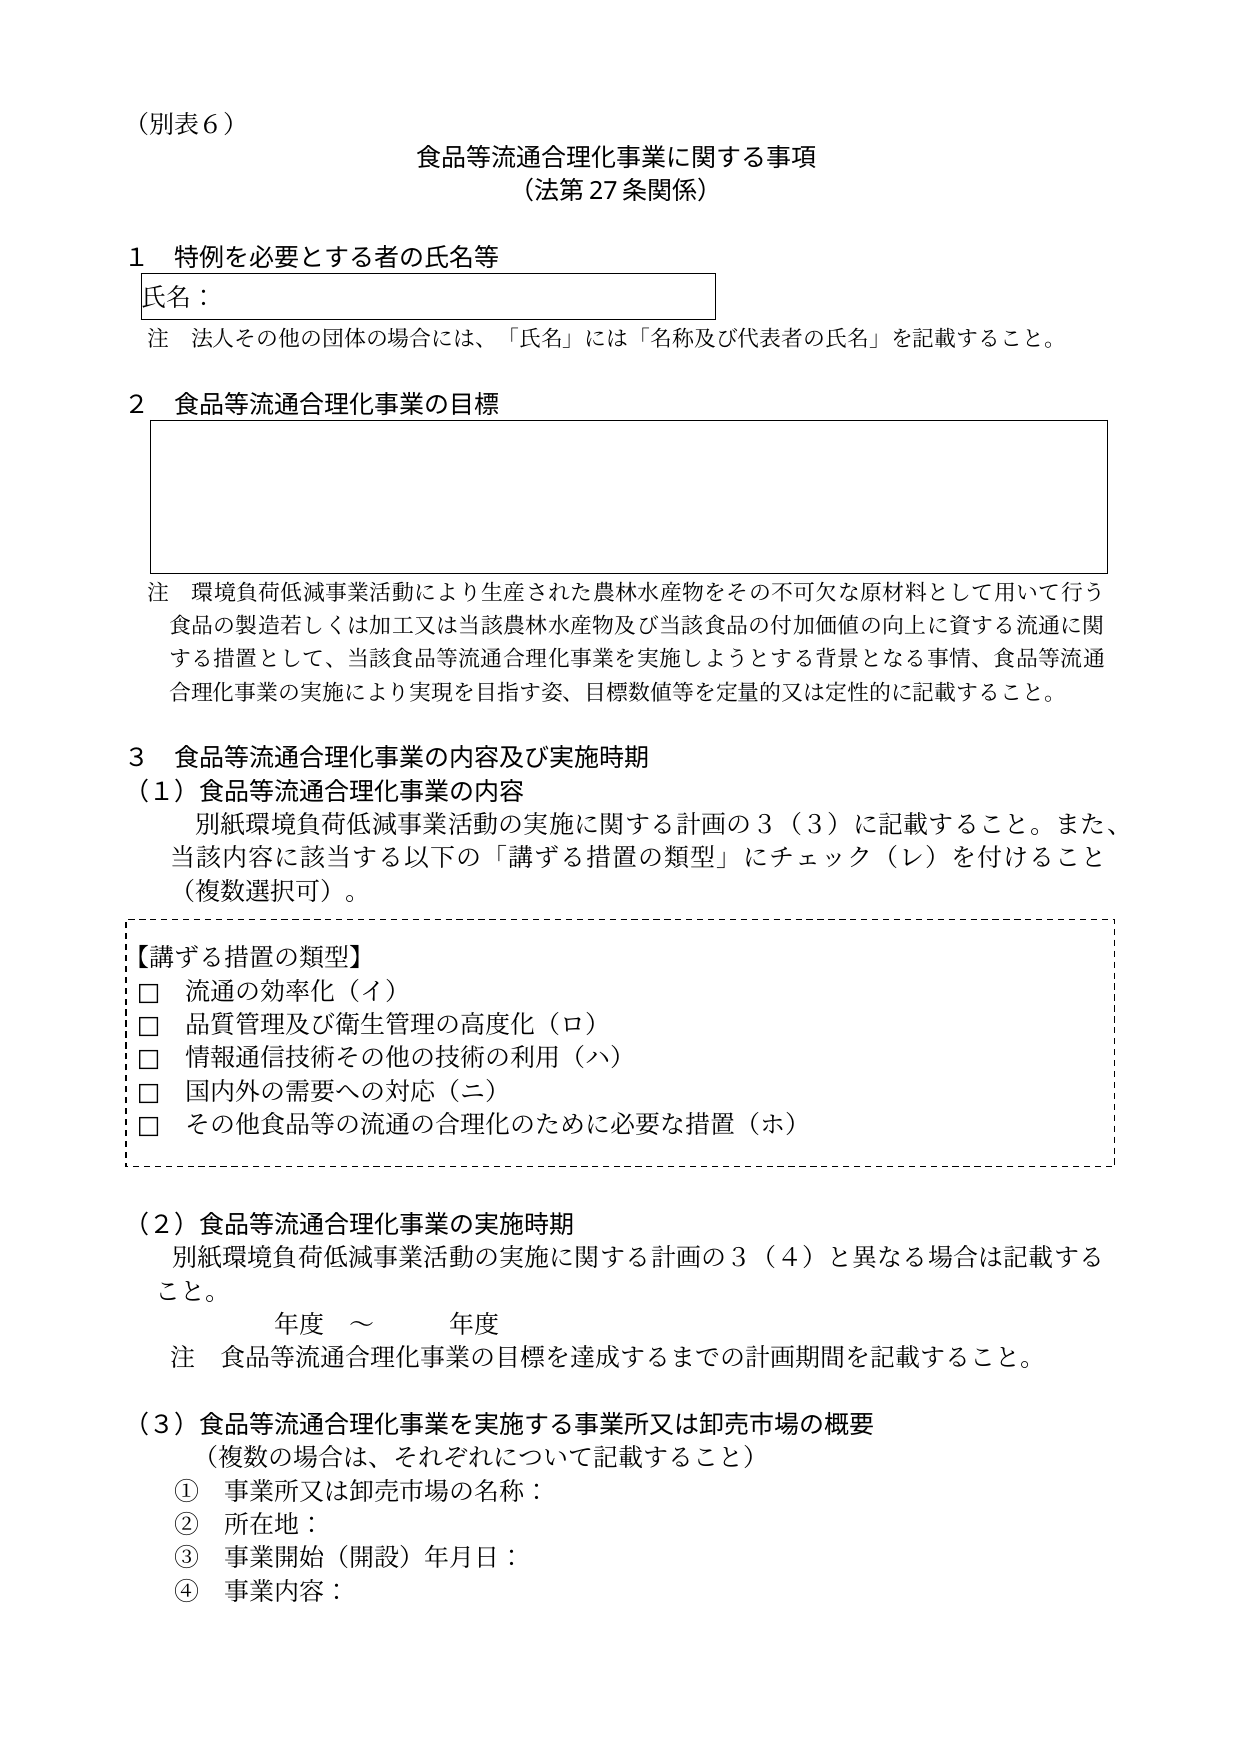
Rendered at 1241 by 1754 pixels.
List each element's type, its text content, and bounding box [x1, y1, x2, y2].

text 注 環境負荷低減事業活動により生産された農林水産物をその不可欠な原材料として用いて行う食品の製造若しくは加工又は当該農林水産物及び当該食品の付加価値の向上に資する流通に関する措置として、当該食品等流通合理化事業を実施しようとする背景となる事情、食品等流通合理化事業の実施により実現を目指す姿、目標数値等を定量的又は定性的に記載すること。 [147, 573, 1107, 707]
text ２ 食品等流通合理化事業の目標 [124, 386, 1107, 420]
text 別紙環境負荷低減事業活動の実施に関する計画の３（４）と異なる場合は記載すること。 [155, 1240, 1107, 1307]
table_header [151, 421, 1107, 572]
text □ 情報通信技術その他の技術の利用（ハ） [124, 1040, 1107, 1073]
text 注 食品等流通合理化事業の目標を達成するまでの計画期間を記載すること。 [170, 1340, 1107, 1373]
text ④ 事業内容： [124, 1573, 1107, 1607]
text ３ 食品等流通合理化事業の内容及び実施時期 [124, 740, 1107, 773]
text ① 事業所又は卸売市場の名称： [124, 1473, 1107, 1507]
text 注 法人その他の団体の場合には、「氏名」には「名称及び代表者の氏名」を記載すること。 [147, 320, 1107, 353]
text □ 国内外の需要への対応（ニ） [124, 1073, 1107, 1107]
text （別表６） [124, 106, 1107, 140]
text 食品等流通合理化事業に関する事項 [124, 140, 1107, 173]
text ③ 事業開始（開設）年月日： [124, 1540, 1107, 1573]
text （１）食品等流通合理化事業の内容 [124, 773, 1107, 807]
text （複数の場合は、それぞれについて記載すること） [193, 1440, 1107, 1473]
text 【講ずる措置の類型】 [124, 940, 1107, 973]
text 年度 ～ 年度 [124, 1307, 1107, 1340]
text ② 所在地： [124, 1507, 1107, 1540]
text １ 特例を必要とする者の氏名等 [124, 240, 1107, 273]
text （３）食品等流通合理化事業を実施する事業所又は卸売市場の概要 [124, 1407, 1107, 1440]
text （法第27条関係） [124, 173, 1107, 206]
text □ 流通の効率化（イ） [124, 973, 1107, 1007]
text □ その他食品等の流通の合理化のために必要な措置（ホ） [124, 1107, 1107, 1140]
text （２）食品等流通合理化事業の実施時期 [124, 1207, 1107, 1240]
text 別紙環境負荷低減事業活動の実施に関する計画の３（３）に記載すること。また、当該内容に該当する以下の「講ずる措置の類型」にチェック（レ）を付けること（複数選択可）。 [170, 807, 1107, 907]
text □ 品質管理及び衛生管理の高度化（ロ） [124, 1007, 1107, 1040]
table_header 氏名： [142, 274, 715, 319]
